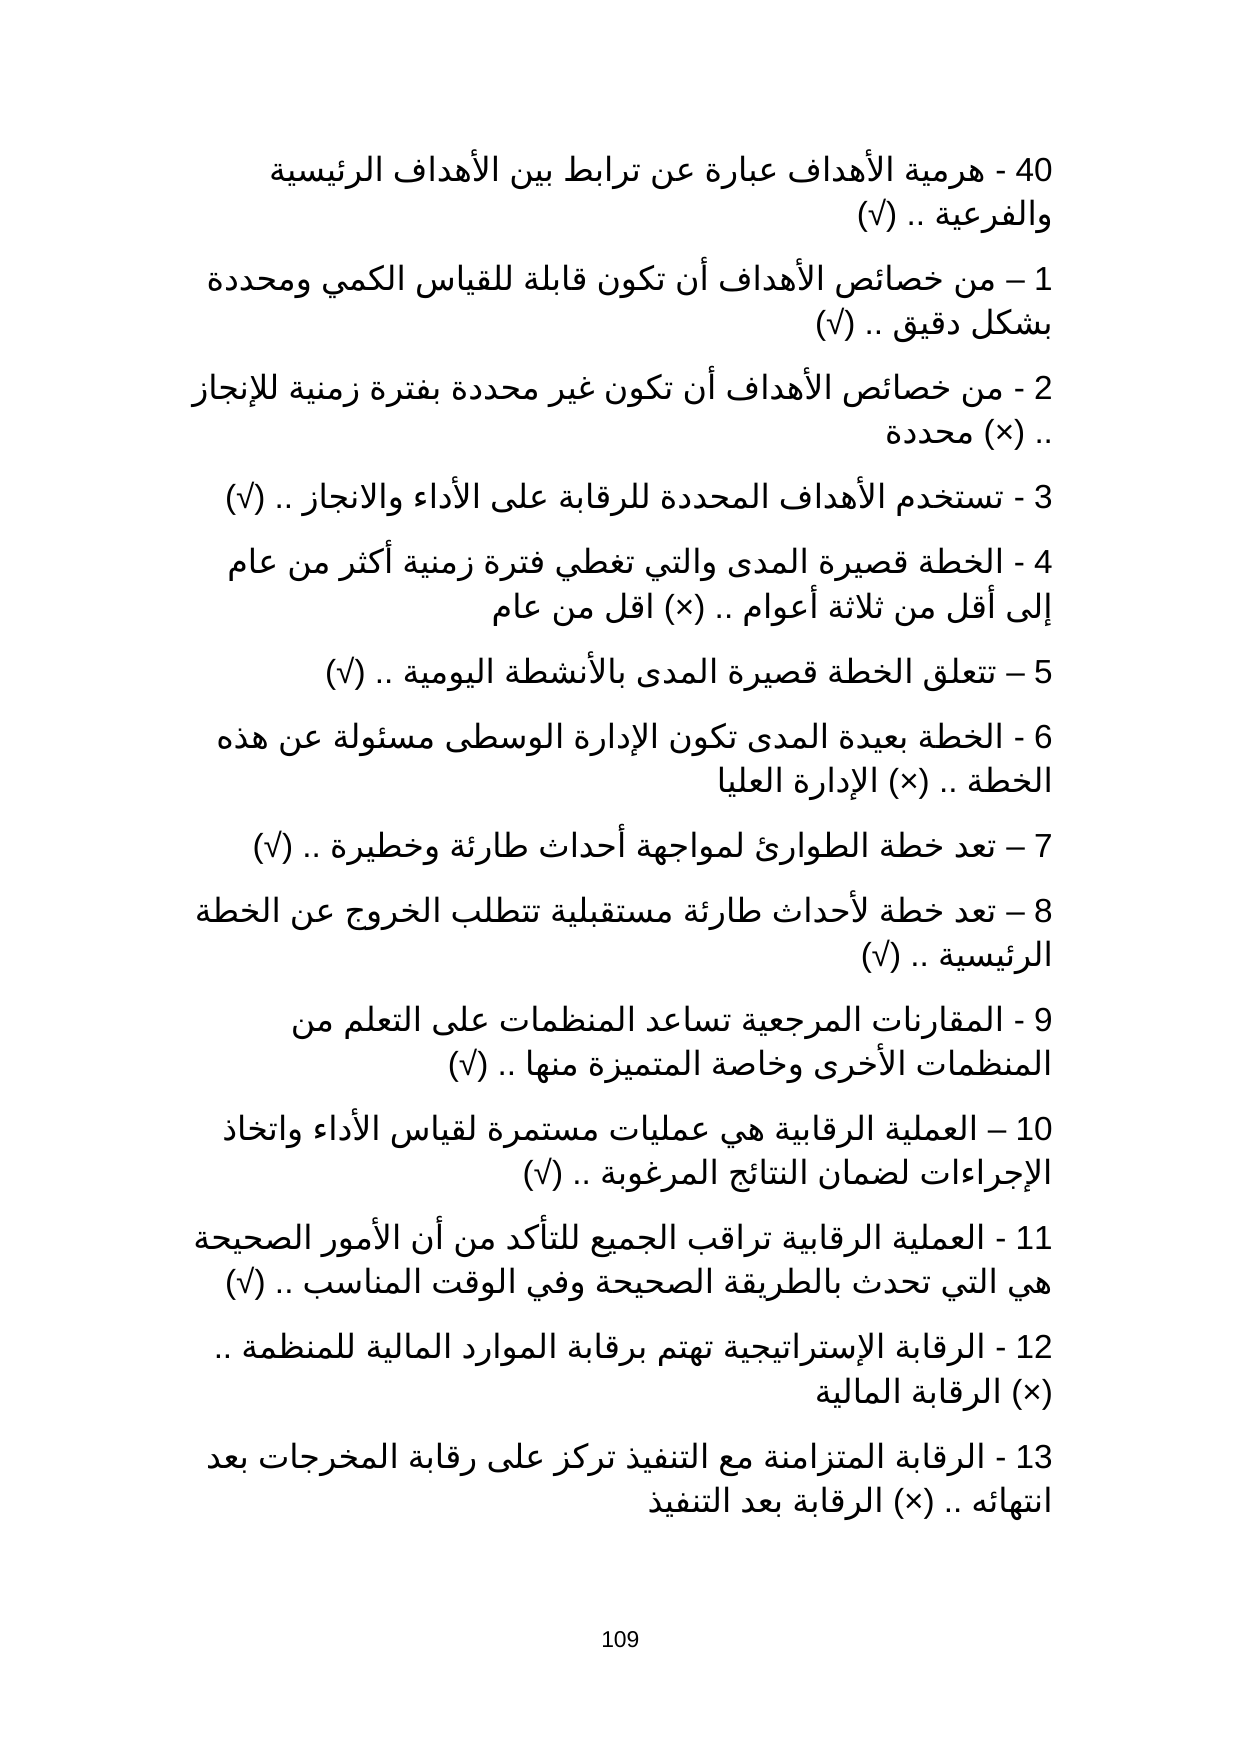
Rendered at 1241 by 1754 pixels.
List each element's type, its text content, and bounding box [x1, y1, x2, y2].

text 10 – العملية الرقابية هي عمليات مستمرة لقياس الأداء واتخاذ الإجراءات لضمان النتائج المرغوبة .. (√) [187, 1109, 1053, 1192]
text 11 - العملية الرقابية تراقب الجميع للتأكد من أن الأمور الصحيحة هي التي تحدث بالطريقة الصحيحة وفي الوقت المناسب .. (√) [187, 1218, 1053, 1301]
text 2 - من خصائص الأهداف أن تكون غير محددة بفترة زمنية للإنجاز .. (×) محددة [187, 368, 1053, 451]
text 6 - الخطة بعيدة المدى تكون الإدارة الوسطى مسئولة عن هذه الخطة .. (×) الإدارة العليا [187, 717, 1053, 799]
text 4 - الخطة قصيرة المدى والتي تغطي فترة زمنية أكثر من عام إلى أقل من ثلاثة أعوام .. (×) اقل من عام [187, 542, 1053, 625]
text 8 – تعد خطة لأحداث طارئة مستقبلية تتطلب الخروج عن الخطة الرئيسية .. (√) [187, 891, 1053, 973]
text 5 – تتعلق الخطة قصيرة المدى بالأنشطة اليومية .. (√) [187, 652, 1053, 690]
text 12 - الرقابة الإستراتيجية تهتم برقابة الموارد المالية للمنظمة .. (×) الرقابة المالية [187, 1327, 1053, 1410]
text 1 – من خصائص الأهداف أن تكون قابلة للقياس الكمي ومحددة بشكل دقيق .. (√) [187, 259, 1053, 342]
text 3 - تستخدم الأهداف المحددة للرقابة على الأداء والانجاز .. (√) [187, 477, 1053, 516]
text 40 - هرمية الأهداف عبارة عن ترابط بين الأهداف الرئيسية والفرعية .. (√) [187, 150, 1053, 233]
text 13 - الرقابة المتزامنة مع التنفيذ تركز على رقابة المخرجات بعد انتهائه .. (×) الرقابة بعد التنفيذ [187, 1437, 1053, 1519]
text 9 - المقارنات المرجعية تساعد المنظمات على التعلم من المنظمات الأخرى وخاصة المتميزة منها .. (√) [187, 1000, 1053, 1083]
text 7 – تعد خطة الطوارئ لمواجهة أحداث طارئة وخطيرة .. (√) [187, 826, 1053, 864]
